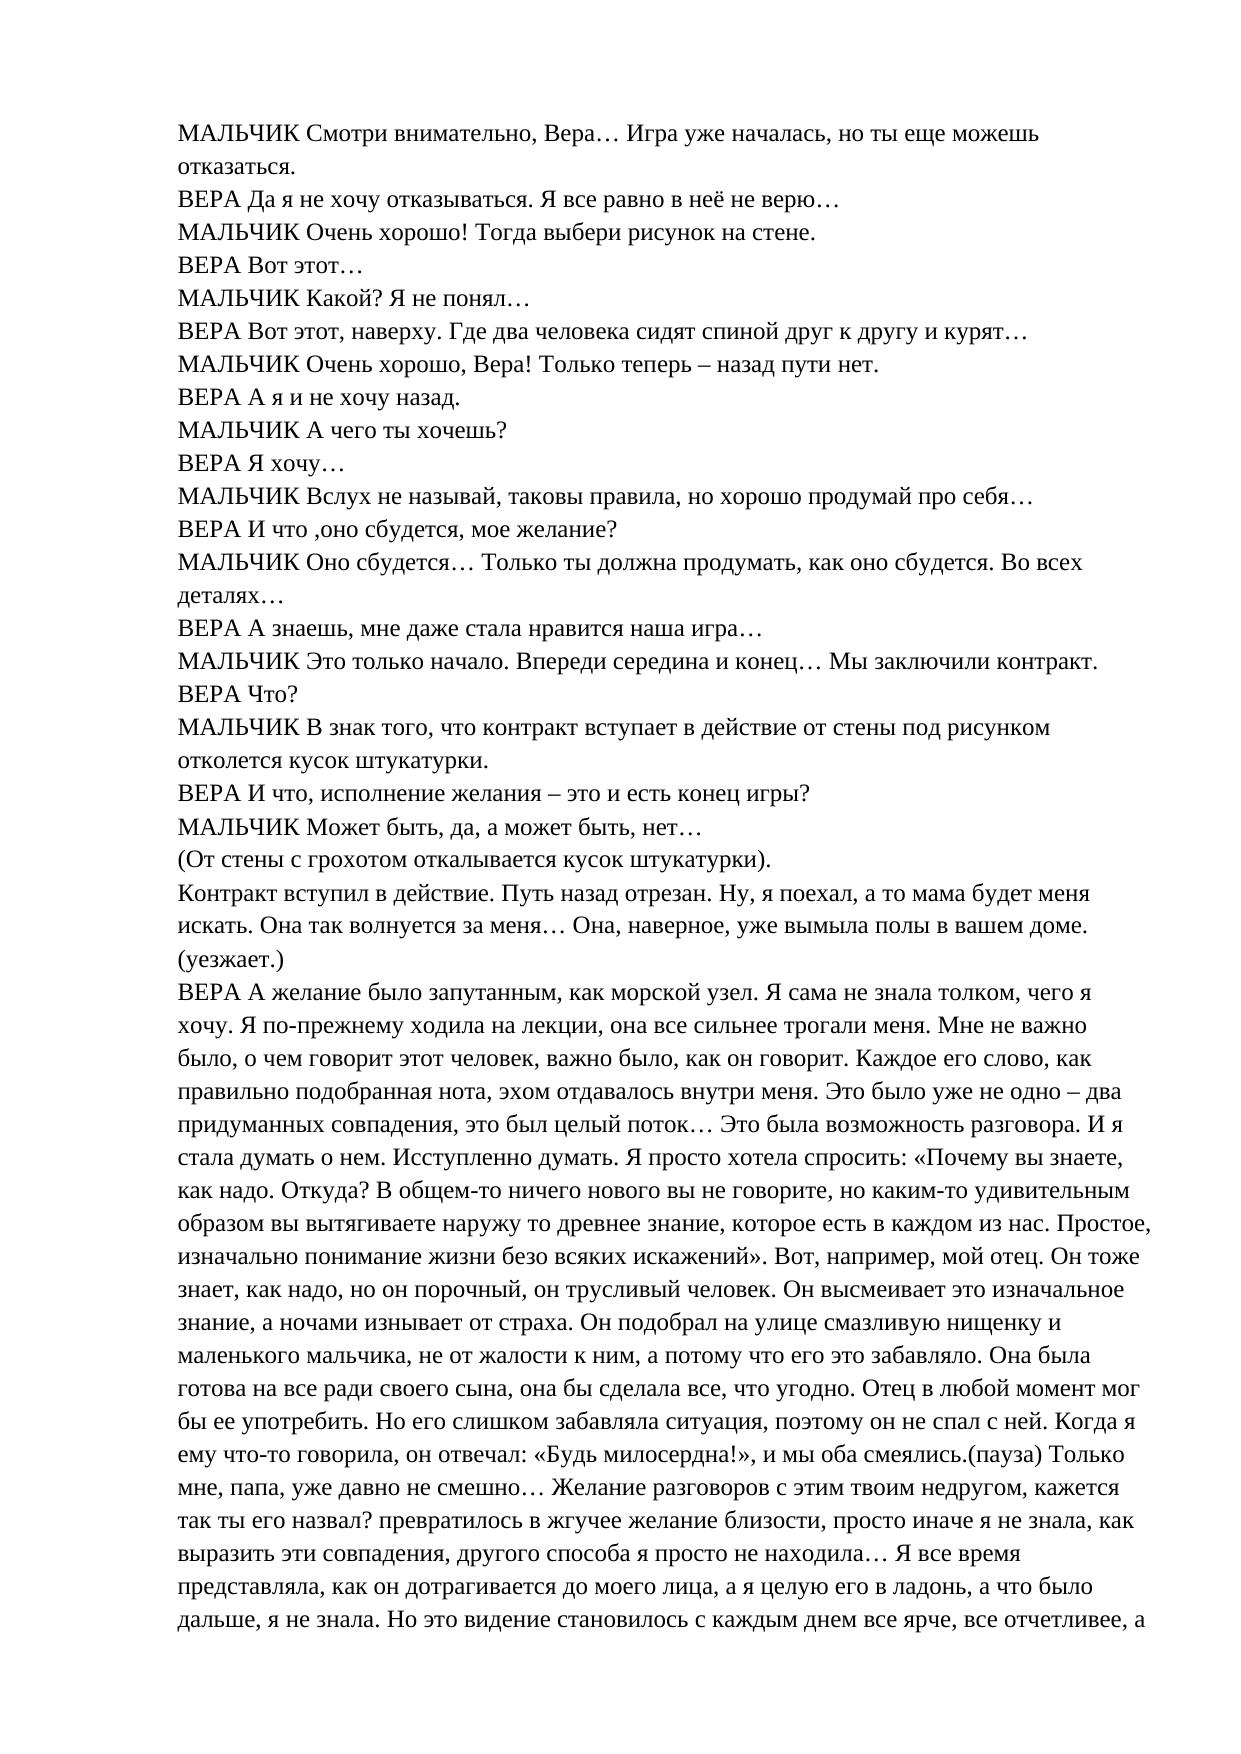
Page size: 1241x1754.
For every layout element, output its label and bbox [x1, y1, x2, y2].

text [177, 118, 1152, 1208]
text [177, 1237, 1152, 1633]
